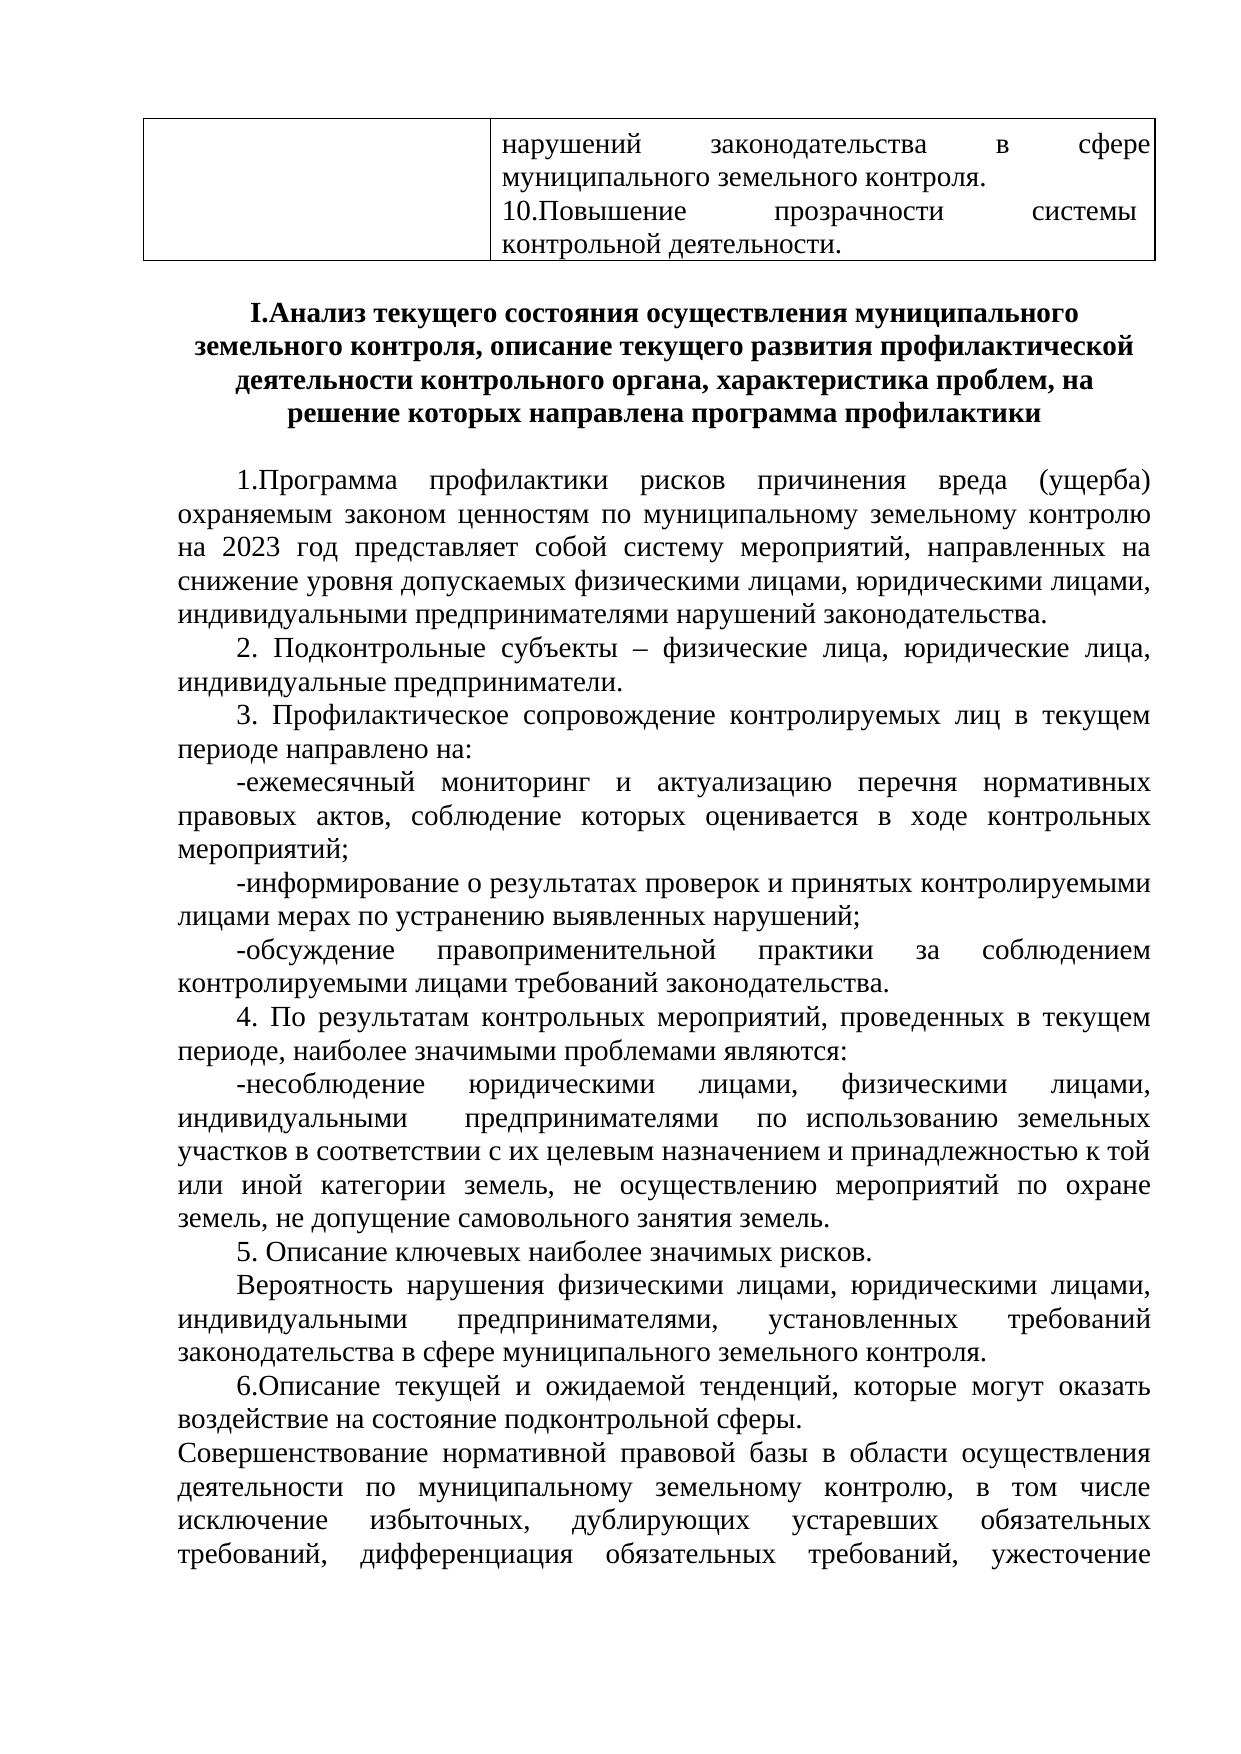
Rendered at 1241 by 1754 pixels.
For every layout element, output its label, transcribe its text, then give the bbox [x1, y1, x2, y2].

text -ежемесячный мониторинг и актуализацию перечня нормативных правовых актов, соблюдение которых оценивается в ходе контрольных мероприятий; [177, 764, 1152, 865]
text 2. Подконтрольные субъекты – физические лица, юридические лица, индивидуальные предприниматели. [177, 630, 1152, 697]
text 6.Описание текущей и ожидаемой тенденций, которые могут оказать воздействие на состояние подконтрольной сферы. [177, 1368, 1152, 1435]
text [177, 1435, 1152, 1569]
text Вероятность нарушения физическими лицами, юридическими лицами, индивидуальными предпринимателями, установленных требований законодательства в сфере муниципального земельного контроля. [177, 1267, 1152, 1368]
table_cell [144, 119, 490, 260]
text I.Анализ текущего состояния осуществления муниципального земельного контроля, описание текущего развития профилактической деятельности контрольного органа, характеристика проблем, на решение которых направлена программа профилактики [177, 295, 1152, 429]
text 3. Профилактическое сопровождение контролируемых лиц в текущем периоде направлено на: [177, 697, 1152, 764]
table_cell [491, 119, 1154, 260]
text 4. По результатам контрольных мероприятий, проведенных в текущем периоде, наиболее значимыми проблемами являются: [177, 999, 1152, 1066]
text -обсуждение правоприменительной практики за соблюдением контролируемыми лицами требований законодательства. [177, 932, 1152, 999]
text 1.Программа профилактики рисков причинения вреда (ущерба) охраняемым законом ценностям по муниципальному земельному контролю на 2023 год представляет собой систему мероприятий, направленных на снижение уровня допускаемых физическими лицами, юридическими лицами, индивидуальными предпринимателями нарушений законодательства. [177, 462, 1152, 630]
text 5. Описание ключевых наиболее значимых рисков. [177, 1234, 1152, 1267]
text -информирование о результатах проверок и принятых контролируемыми лицами мерах по устранению выявленных нарушений; [177, 865, 1152, 932]
text -несоблюдение юридическими лицами, физическими лицами, индивидуальными предпринимателями по использованию земельных участков в соответствии с их целевым назначением и принадлежностью к той или иной категории земель, не осуществлению мероприятий по охране земель, не допущение самовольного занятия земель. [177, 1066, 1152, 1234]
